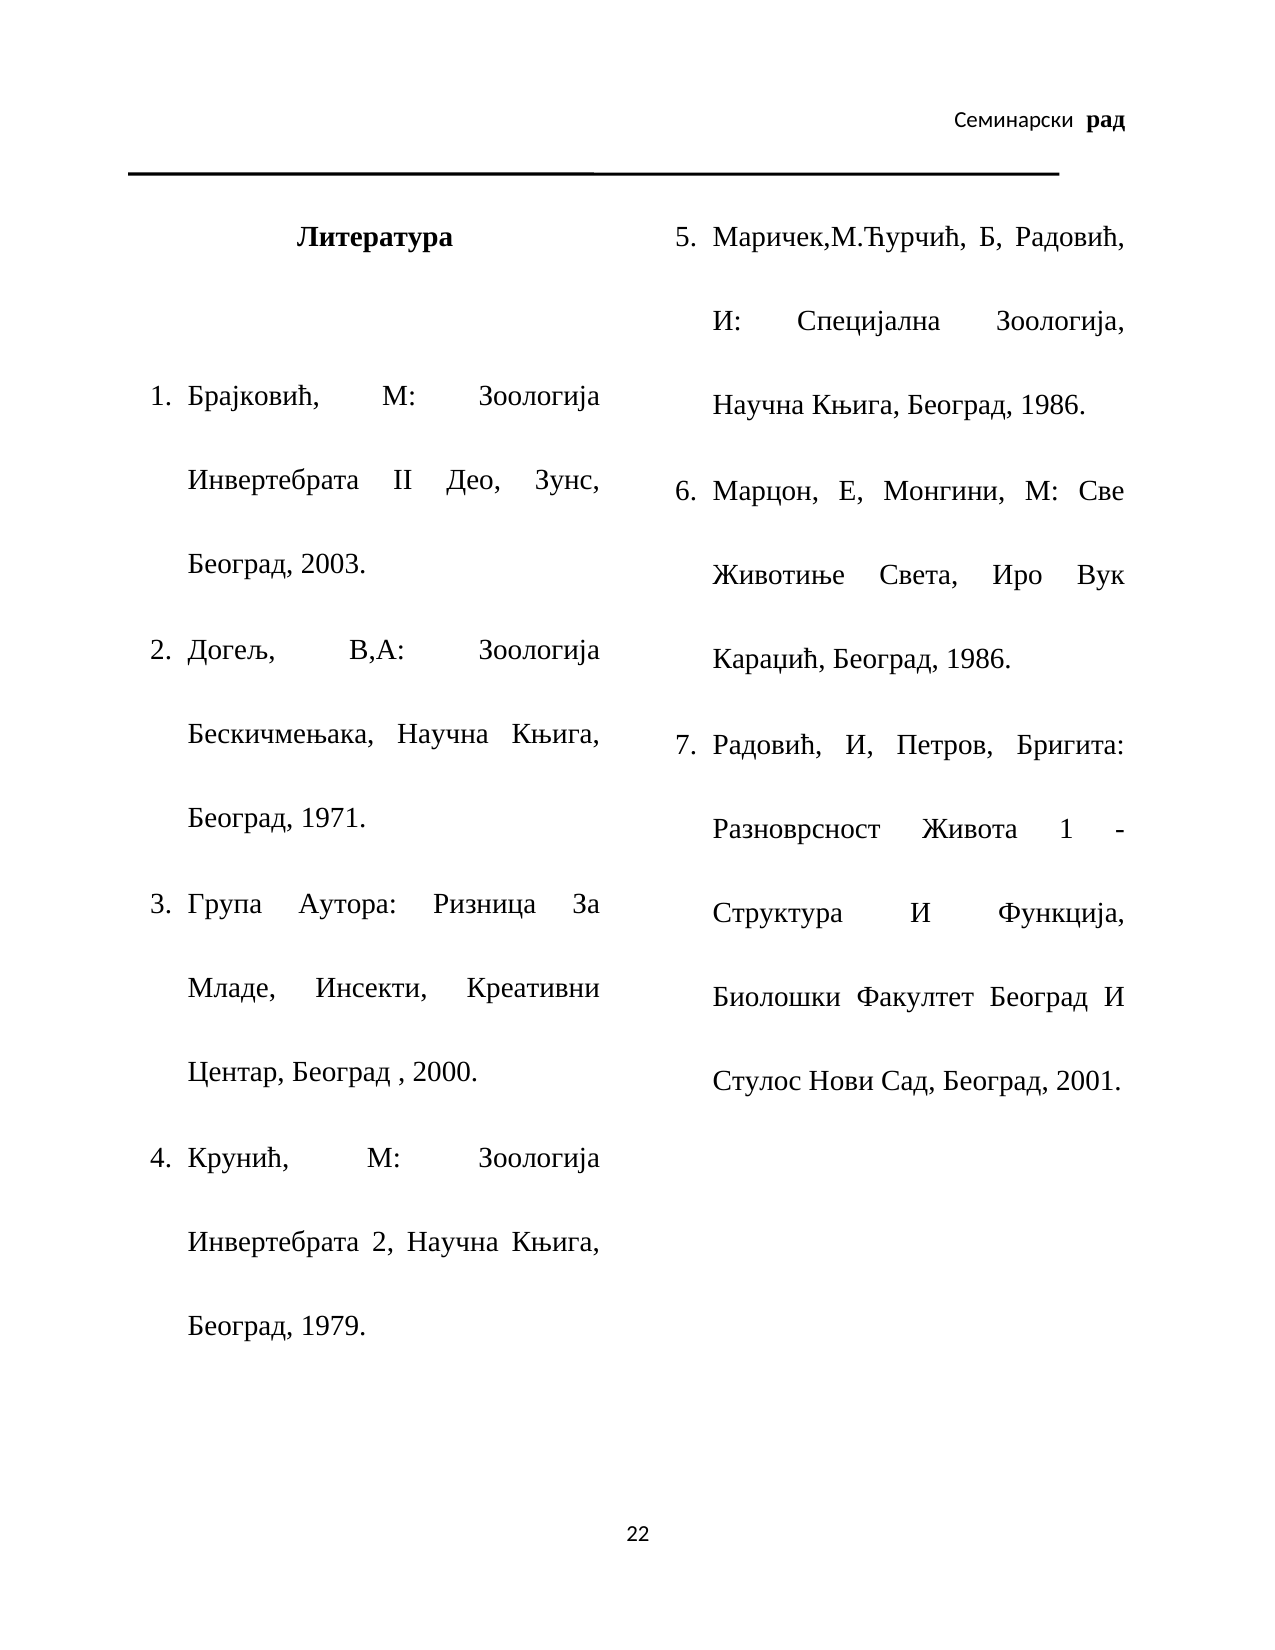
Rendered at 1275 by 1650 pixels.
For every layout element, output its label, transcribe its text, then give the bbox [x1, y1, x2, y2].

list Догељ, В,А: Зоологија Бескичмењака, Научна Књига, Београд, 1971. [150, 632, 600, 833]
text Литература [150, 219, 600, 253]
list Маричек,М.Ћурчић, Б, Радовић, И: Специјална Зоологија, Научна Књига, Београд, 1986. [675, 219, 1125, 420]
list Радовић, И, Петров, Бригита: Разноврсност Живота 1 - Структура И Функција, Биолошки Факултет Београд И Стyлос Нови Сад, Београд, 2001. [675, 727, 1125, 1096]
list Крунић, М: Зоологија Инвертебрата 2, Научна Књига, Београд, 1979. [150, 1140, 600, 1341]
list Група Аутора: Ризница За Младе, Инсекти, Креативни Центар, Београд , 2000. [150, 886, 600, 1087]
list Брајковић, М: Зоологија Инвертебрата II Део, Зунс, Београд, 2003. [150, 378, 600, 579]
list Марцон, Е, Монгини, М: Све Животиње Света, Иро Вук Караџић, Београд, 1986. [675, 473, 1125, 674]
